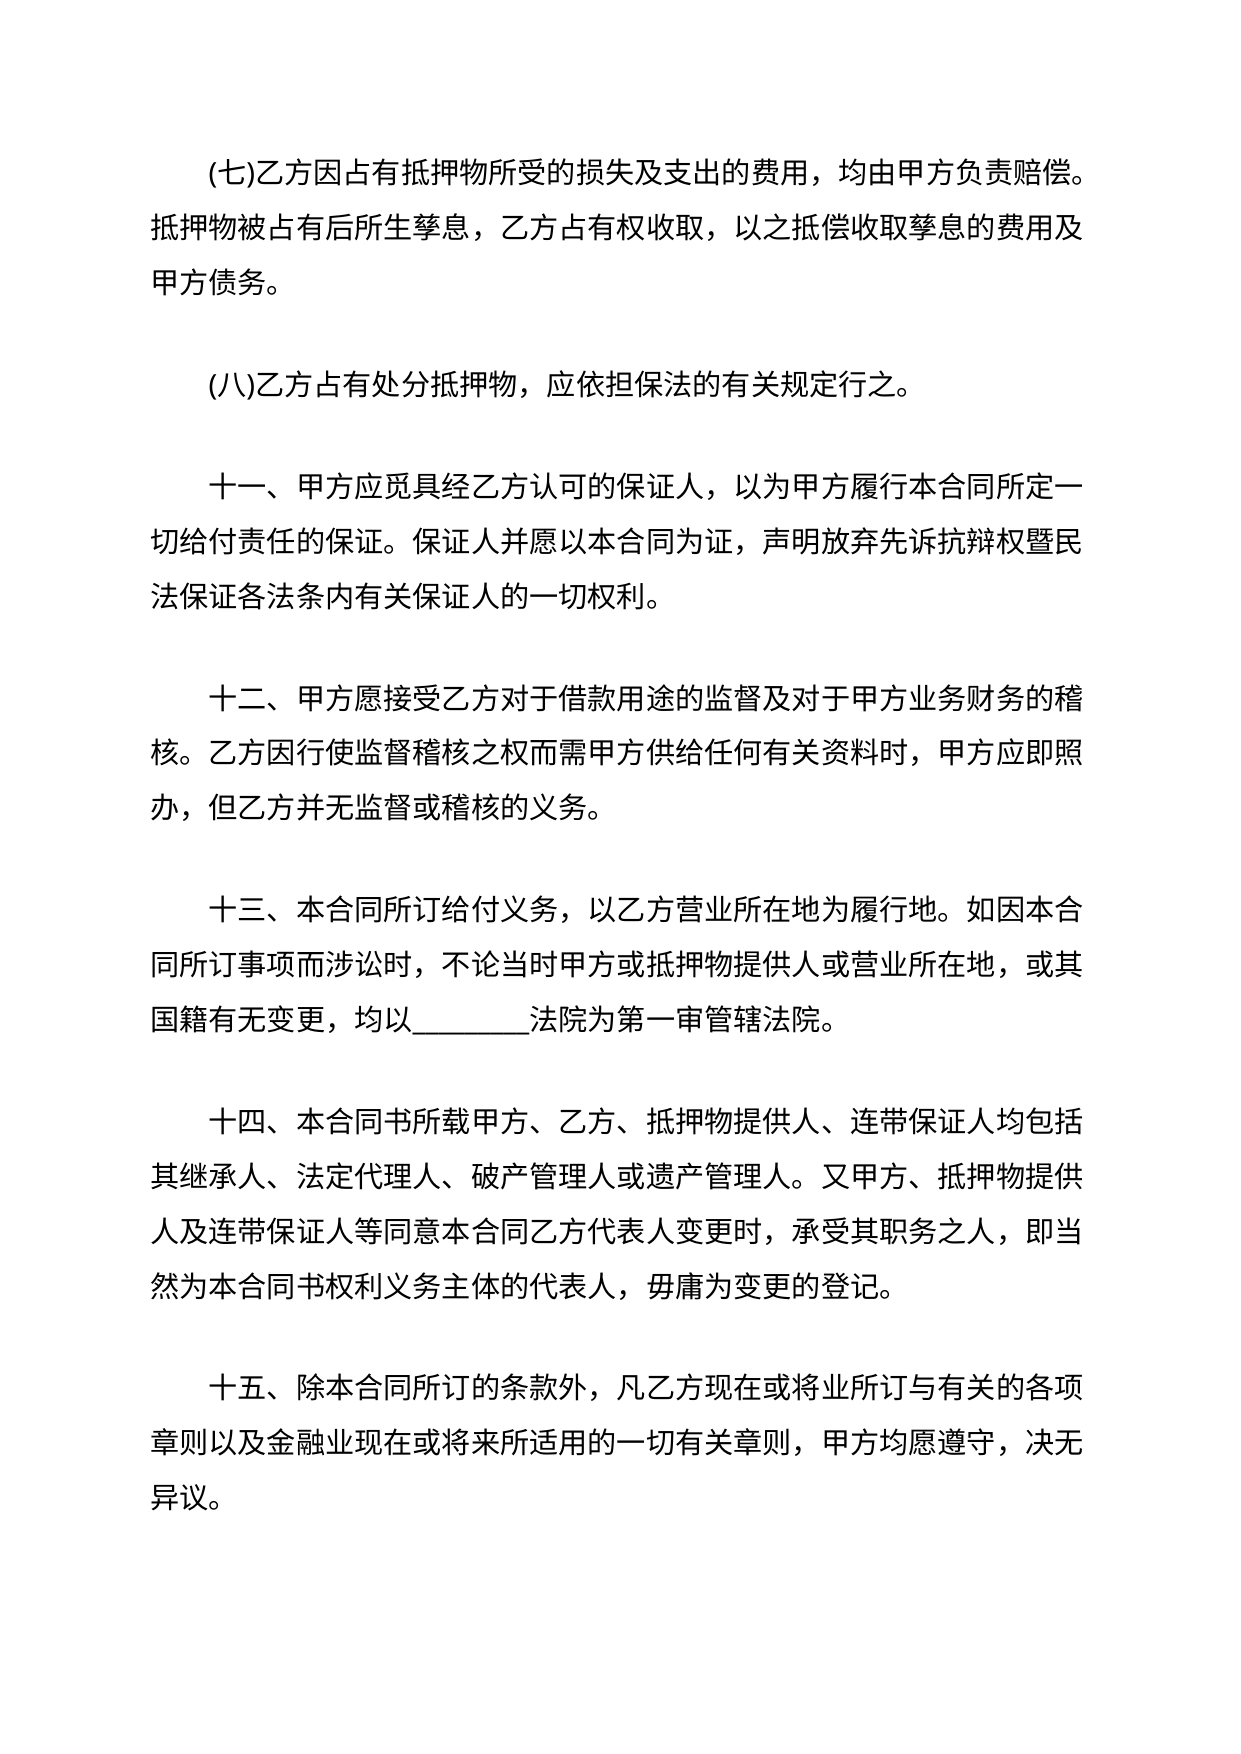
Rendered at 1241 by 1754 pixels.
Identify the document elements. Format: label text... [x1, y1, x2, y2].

text 十五、除本合同所订的条款外，凡乙方现在或将业所订与有关的各项章则以及金融业现在或将来所适用的一切有关章则，甲方均愿遵守，决无异议。 [150, 1365, 1090, 1517]
text 十三、本合同所订给付义务，以乙方营业所在地为履行地。如因本合同所订事项而涉讼时，不论当时甲方或抵押物提供人或营业所在地，或其国籍有无变更，均以_________法院为第一审管辖法院。 [150, 887, 1090, 1039]
text 十二、甲方愿接受乙方对于借款用途的监督及对于甲方业务财务的稽核。乙方因行使监督稽核之权而需甲方供给任何有关资料时，甲方应即照办，但乙方并无监督或稽核的义务。 [150, 675, 1090, 827]
text (八)乙方占有处分抵押物，应依担保法的有关规定行之。 [150, 362, 1090, 404]
text 十一、甲方应觅具经乙方认可的保证人，以为甲方履行本合同所定一切给付责任的保证。保证人并愿以本合同为证，声明放弃先诉抗辩权暨民法保证各法条内有关保证人的一切权利。 [150, 464, 1090, 616]
text (七)乙方因占有抵押物所受的损失及支出的费用，均由甲方负责赔偿。抵押物被占有后所生孳息，乙方占有权收取，以之抵偿收取孳息的费用及甲方债务。 [150, 150, 1090, 302]
text 十四、本合同书所载甲方、乙方、抵押物提供人、连带保证人均包括其继承人、法定代理人、破产管理人或遗产管理人。又甲方、抵押物提供人及连带保证人等同意本合同乙方代表人变更时，承受其职务之人，即当然为本合同书权利义务主体的代表人，毋庸为变更的登记。 [150, 1098, 1090, 1306]
